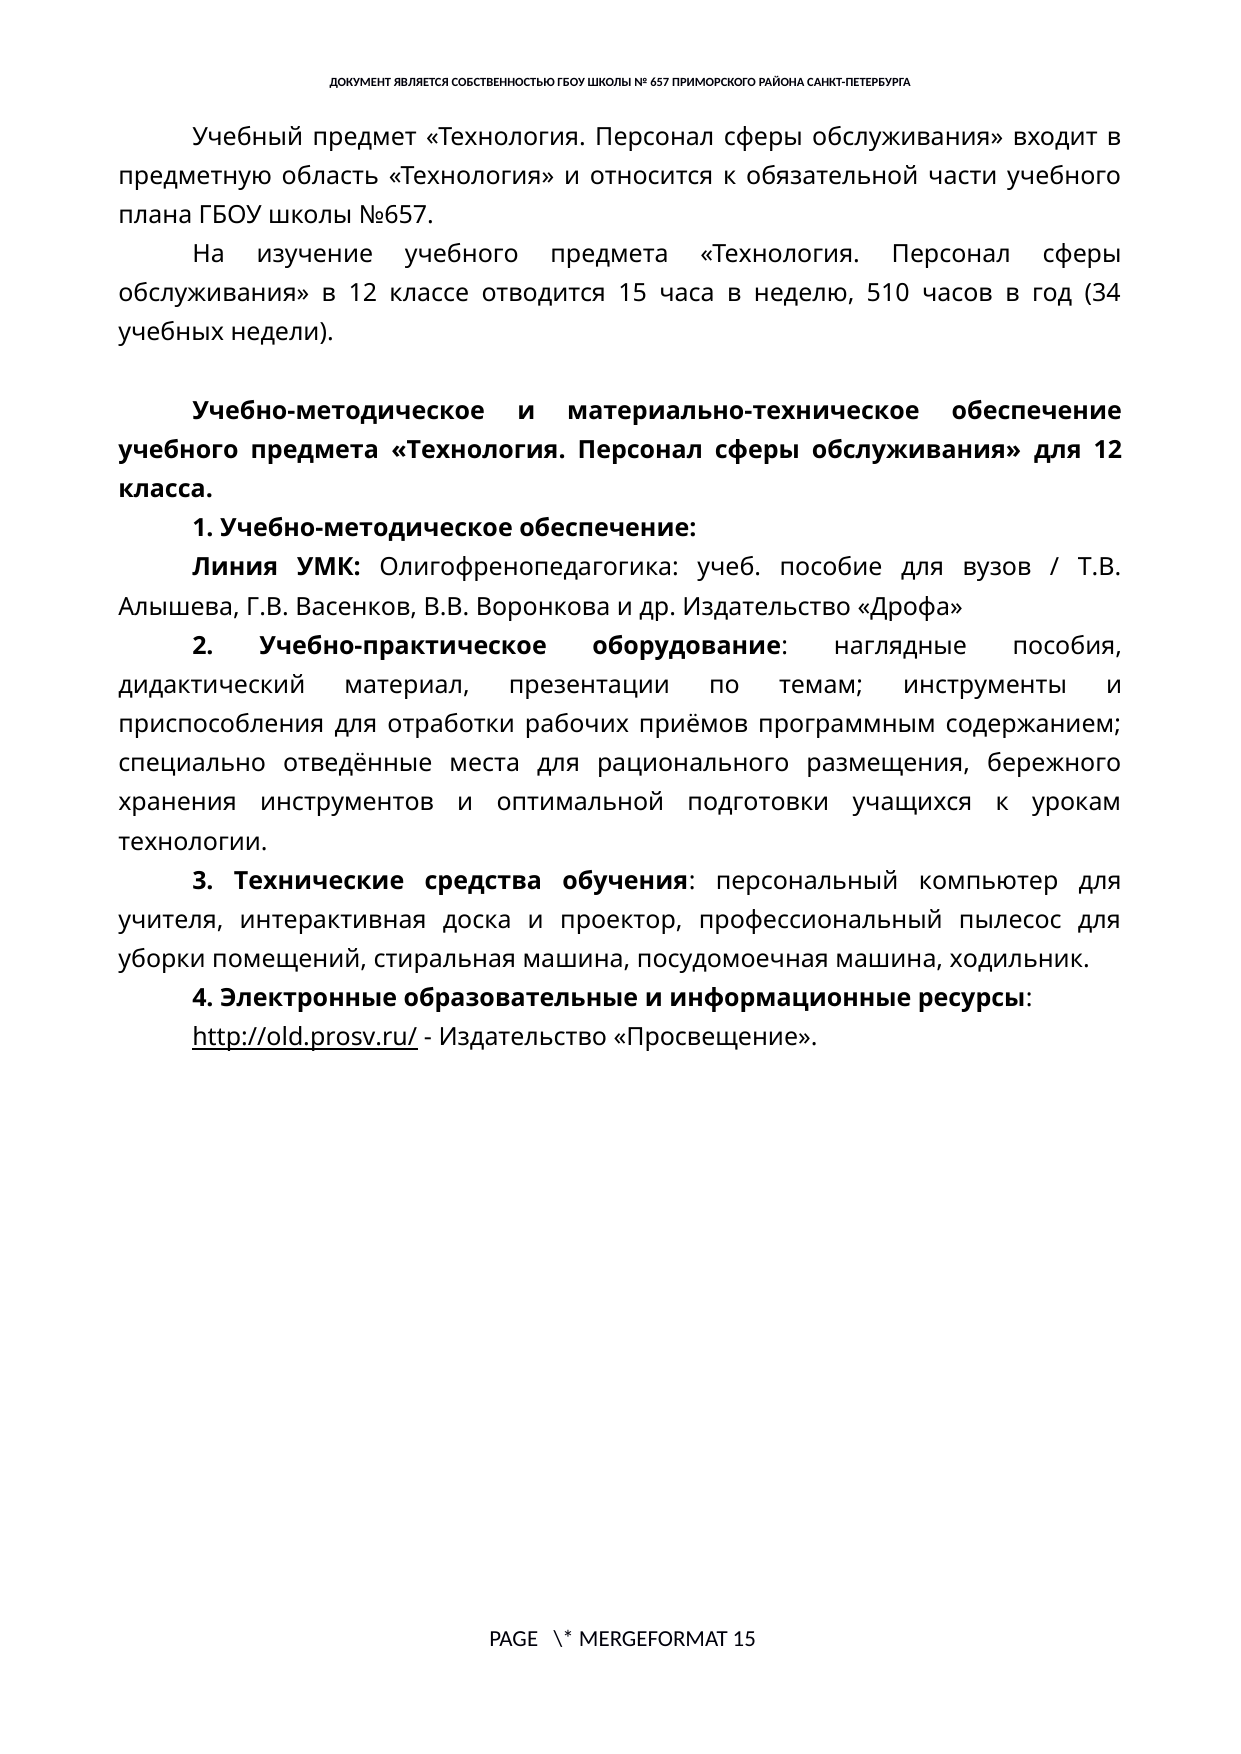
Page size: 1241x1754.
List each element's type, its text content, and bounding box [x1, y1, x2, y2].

text Учебный предмет «Технология. Персонал сферы обслуживания» входит в предметную область «Технология» и относится к обязательной части учебного плана ГБОУ школы №657. [118, 118, 1122, 231]
text 2. Учебно-практическое оборудование: наглядные пособия, дидактический материал, презентации по темам; инструменты и приспособления для отработки рабочих приёмов программным содержанием; специально отведённые места для рационального размещения, бережного хранения инструментов и оптимальной подготовки учащихся к урокам технологии. [118, 627, 1122, 857]
text Линия УМК: Олигофренопедагогика: учеб. пособие для вузов / Т.В. Алышева, Г.В. Васенков, В.В. Воронкова и др. Издательство «Дрофа» [118, 549, 1122, 622]
text Учебно-методическое и материально-техническое обеспечение учебного предмета «Технология. Персонал сферы обслуживания» для 12 класса. [118, 392, 1122, 505]
text http://old.prosv.ru/ - Издательство «Просвещение». [118, 1019, 1122, 1053]
text На изучение учебного предмета «Технология. Персонал сферы обслуживания» в 12 классе отводится 15 часа в неделю, 510 часов в год (34 учебных недели). [118, 236, 1122, 348]
text 4. Электронные образовательные и информационные ресурсы: [118, 980, 1122, 1014]
text 1. Учебно-методическое обеспечение: [118, 510, 1122, 544]
text 3. Технические средства обучения: персональный компьютер для учителя, интерактивная доска и проектор, профессиональный пылесос для уборки помещений, стиральная машина, посудомоечная машина, ходильник. [118, 862, 1122, 975]
